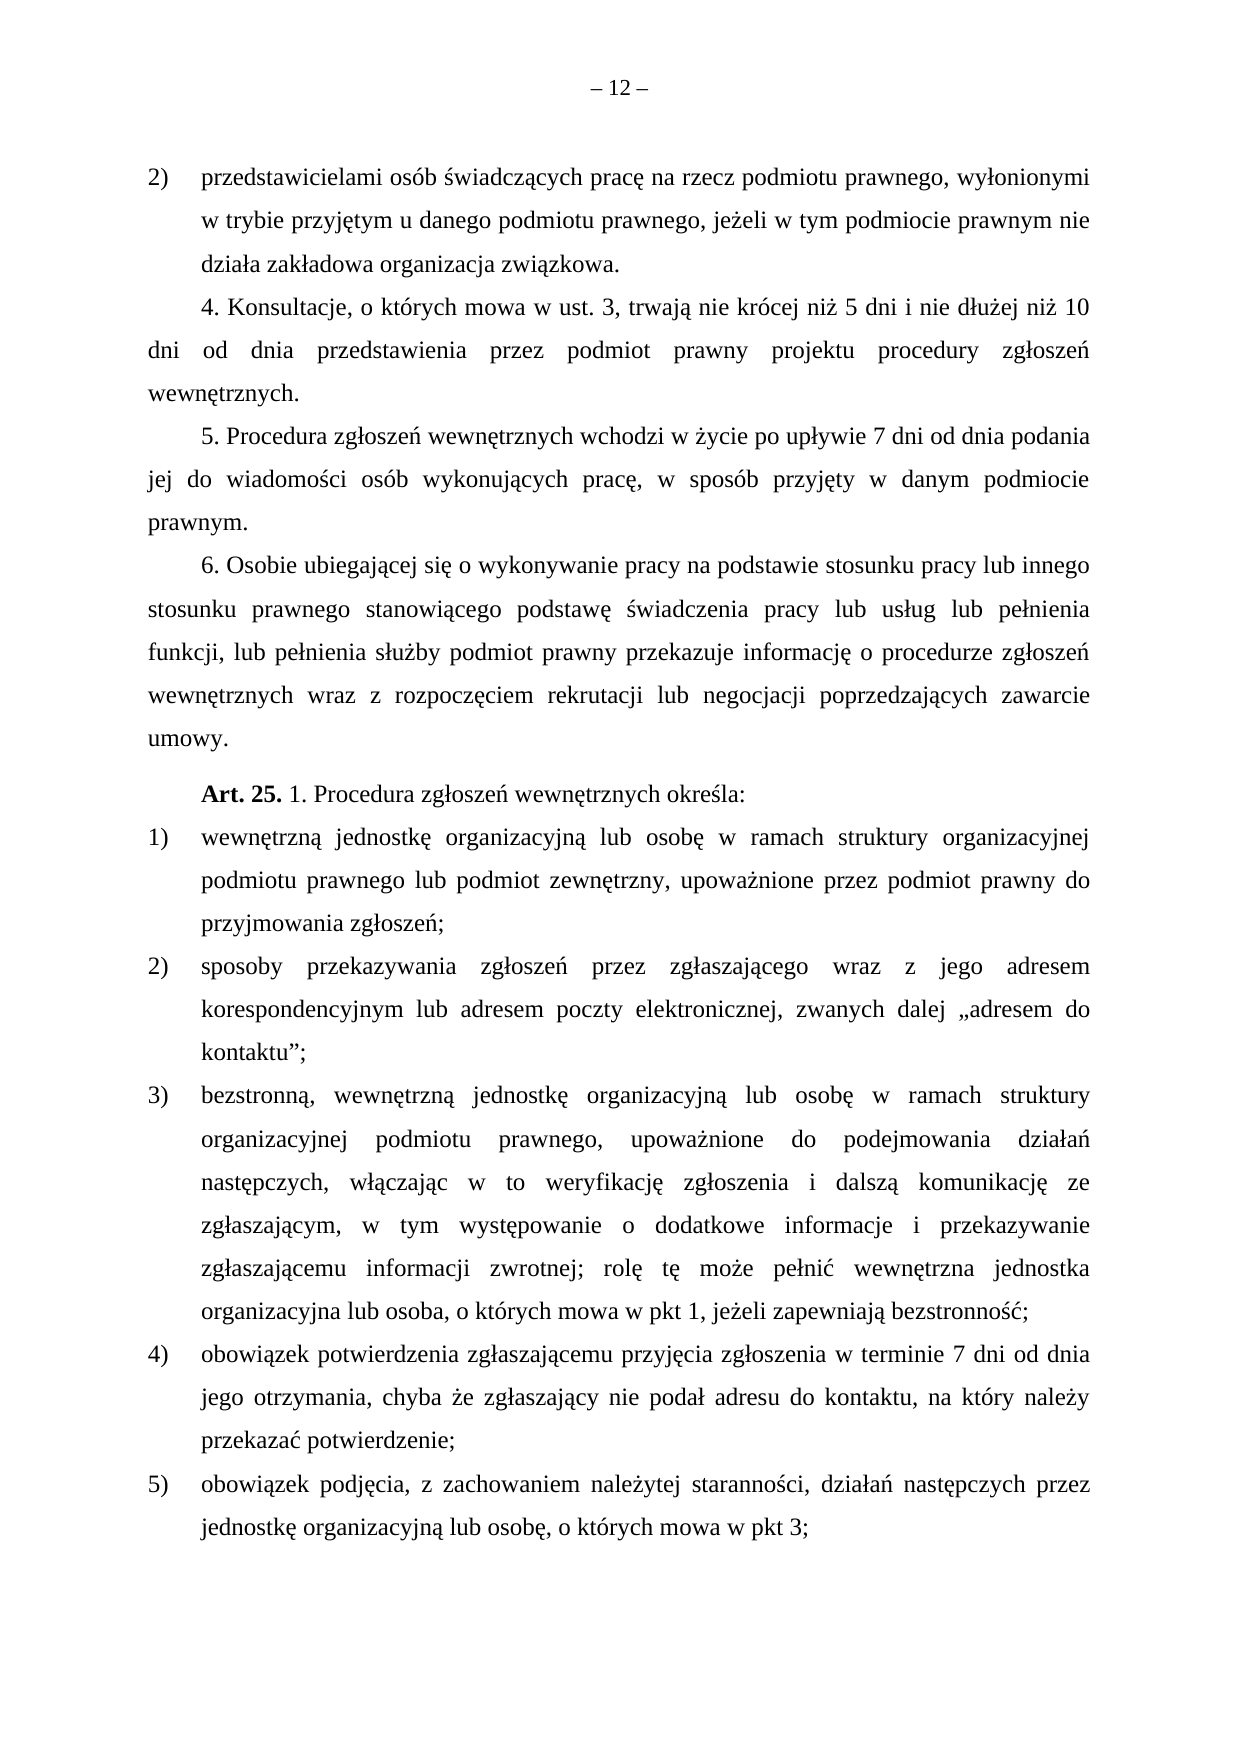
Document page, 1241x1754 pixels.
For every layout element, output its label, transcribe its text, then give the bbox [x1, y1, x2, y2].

text 4. Konsultacje, o których mowa w ust. 3, trwają nie krócej niż 5 dni i nie dłużej niż 10 dni od dnia przedstawienia przez podmiot prawny projektu procedury zgłoszeń wewnętrznych. [148, 292, 1091, 407]
text 2) przedstawicielami osób świadczących pracę na rzecz podmiotu prawnego, wyłonionymi w trybie przyjętym u danego podmiotu prawnego, jeżeli w tym podmiocie prawnym nie działa zakładowa organizacja związkowa. [148, 162, 1091, 277]
text Art. 25. 1. Procedura zgłoszeń wewnętrznych określa: [148, 779, 1091, 807]
text 1) wewnętrzną jednostkę organizacyjną lub osobę w ramach struktury organizacyjnej podmiotu prawnego lub podmiot zewnętrzny, upoważnione przez podmiot prawny do przyjmowania zgłoszeń; [148, 822, 1091, 937]
text 4) obowiązek potwierdzenia zgłaszającemu przyjęcia zgłoszenia w terminie 7 dni od dnia jego otrzymania, chyba że zgłaszający nie podał adresu do kontaktu, na który należy przekazać potwierdzenie; [148, 1339, 1091, 1454]
text 6. Osobie ubiegającej się o wykonywanie pracy na podstawie stosunku pracy lub innego stosunku prawnego stanowiącego podstawę świadczenia pracy lub usług lub pełnienia funkcji, lub pełnienia służby podmiot prawny przekazuje informację o procedurze zgłoszeń wewnętrznych wraz z rozpoczęciem rekrutacji lub negocjacji poprzedzających zawarcie umowy. [148, 551, 1091, 752]
text 5) obowiązek podjęcia, z zachowaniem należytej staranności, działań następczych przez jednostkę organizacyjną lub osobę, o których mowa w pkt 3; [148, 1469, 1091, 1541]
text 3) bezstronną, wewnętrzną jednostkę organizacyjną lub osobę w ramach struktury organizacyjnej podmiotu prawnego, upoważnione do podejmowania działań następczych, włączając w to weryfikację zgłoszenia i dalszą komunikację ze zgłaszającym, w tym występowanie o dodatkowe informacje i przekazywanie zgłaszającemu informacji zwrotnej; rolę tę może pełnić wewnętrzna jednostka organizacyjna lub osoba, o których mowa w pkt 1, jeżeli zapewniają bezstronność; [148, 1081, 1091, 1325]
text 5. Procedura zgłoszeń wewnętrznych wchodzi w życie po upływie 7 dni od dnia podania jej do wiadomości osób wykonujących pracę, w sposób przyjęty w danym podmiocie prawnym. [148, 421, 1091, 536]
text 2) sposoby przekazywania zgłoszeń przez zgłaszającego wraz z jego adresem korespondencyjnym lub adresem poczty elektronicznej, zwanych dalej „adresem do kontaktu”; [148, 951, 1091, 1066]
